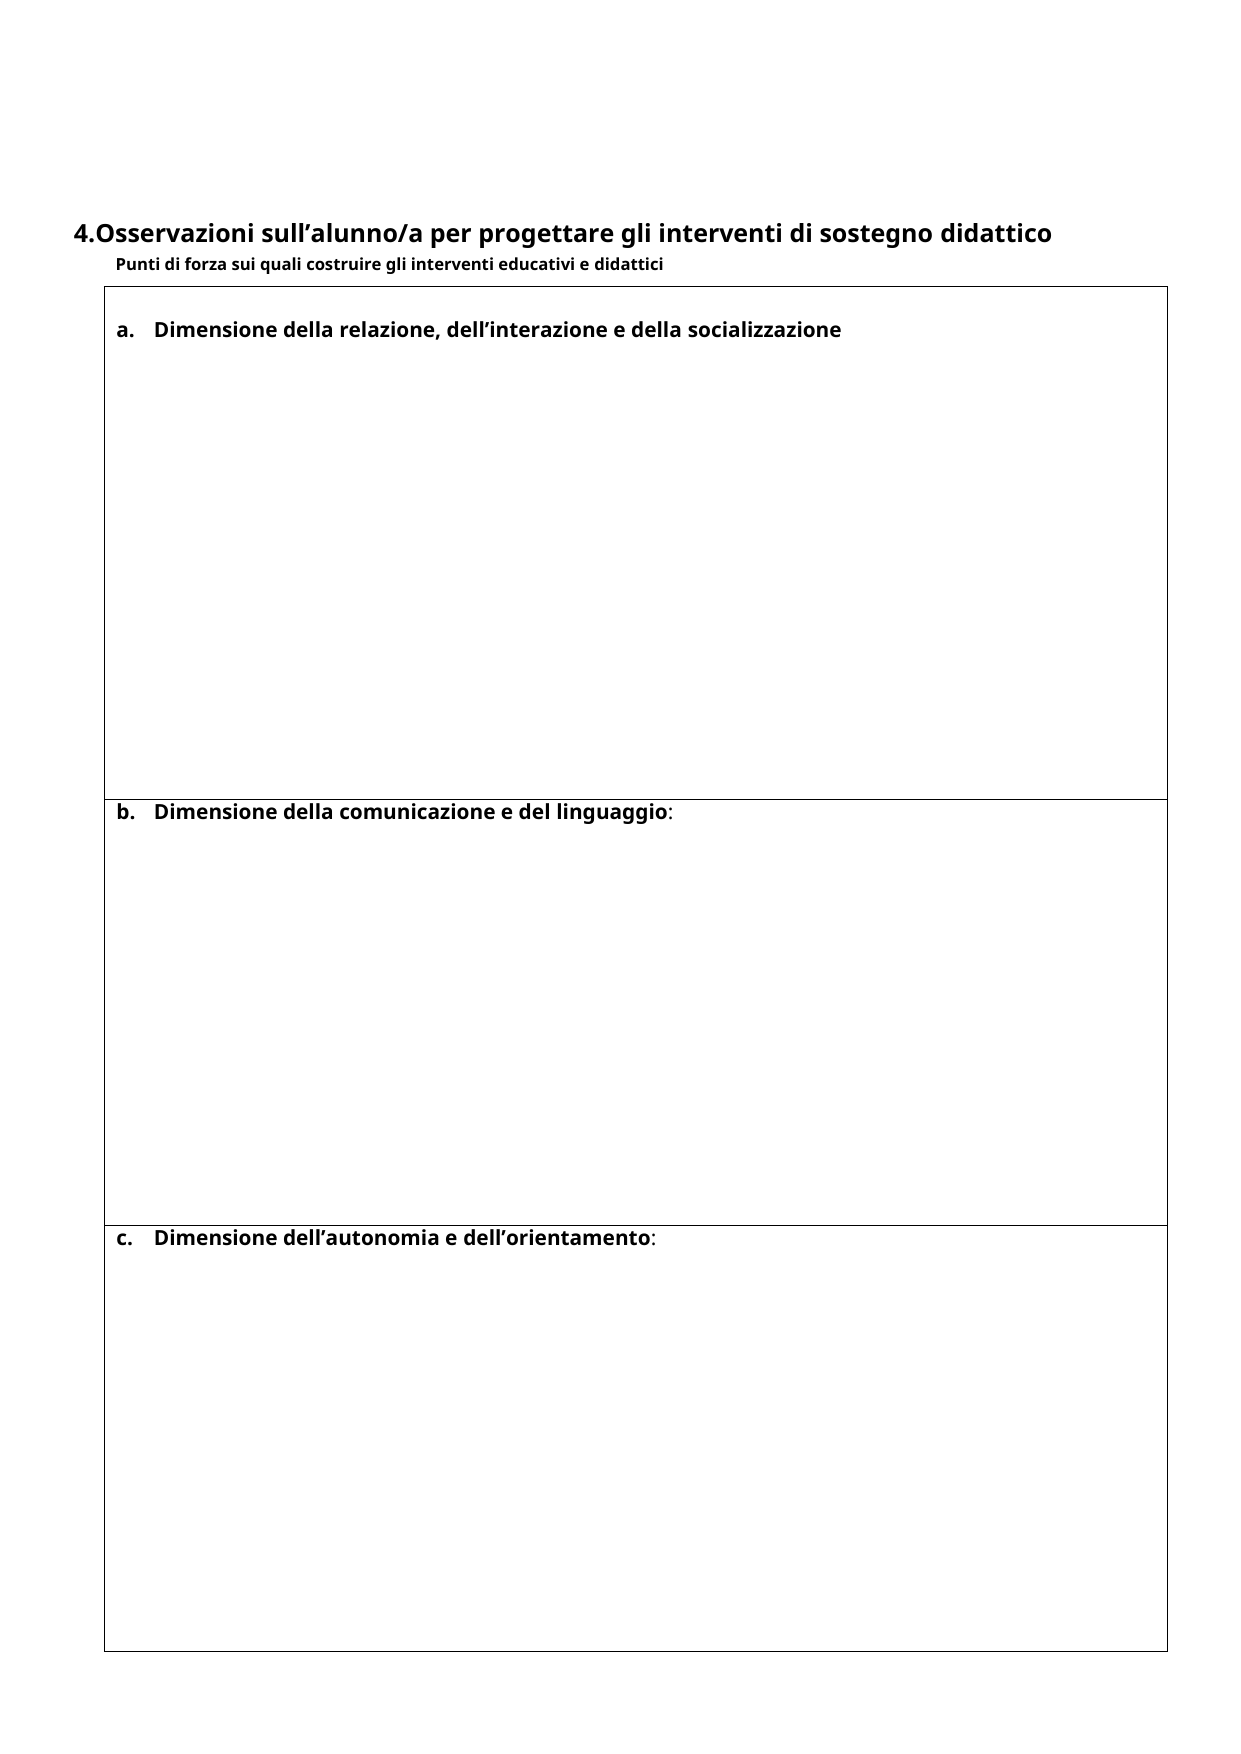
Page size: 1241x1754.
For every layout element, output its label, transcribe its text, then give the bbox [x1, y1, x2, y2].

subtitle 4.Osservazioni sull’alunno/a per progettare gli interventi di sostegno didattico [74, 216, 1217, 250]
table_cell Dimensione dell’autonomia e dell’orientamento: [105, 1226, 1167, 1651]
table_cell Dimensione della comunicazione e del linguaggio: [105, 800, 1167, 1224]
table_header Dimensione della relazione, dell’interazione e della socializzazione [105, 287, 1167, 798]
text Punti di forza sui quali costruire gli interventi educativi e didattici [81, 253, 1217, 276]
